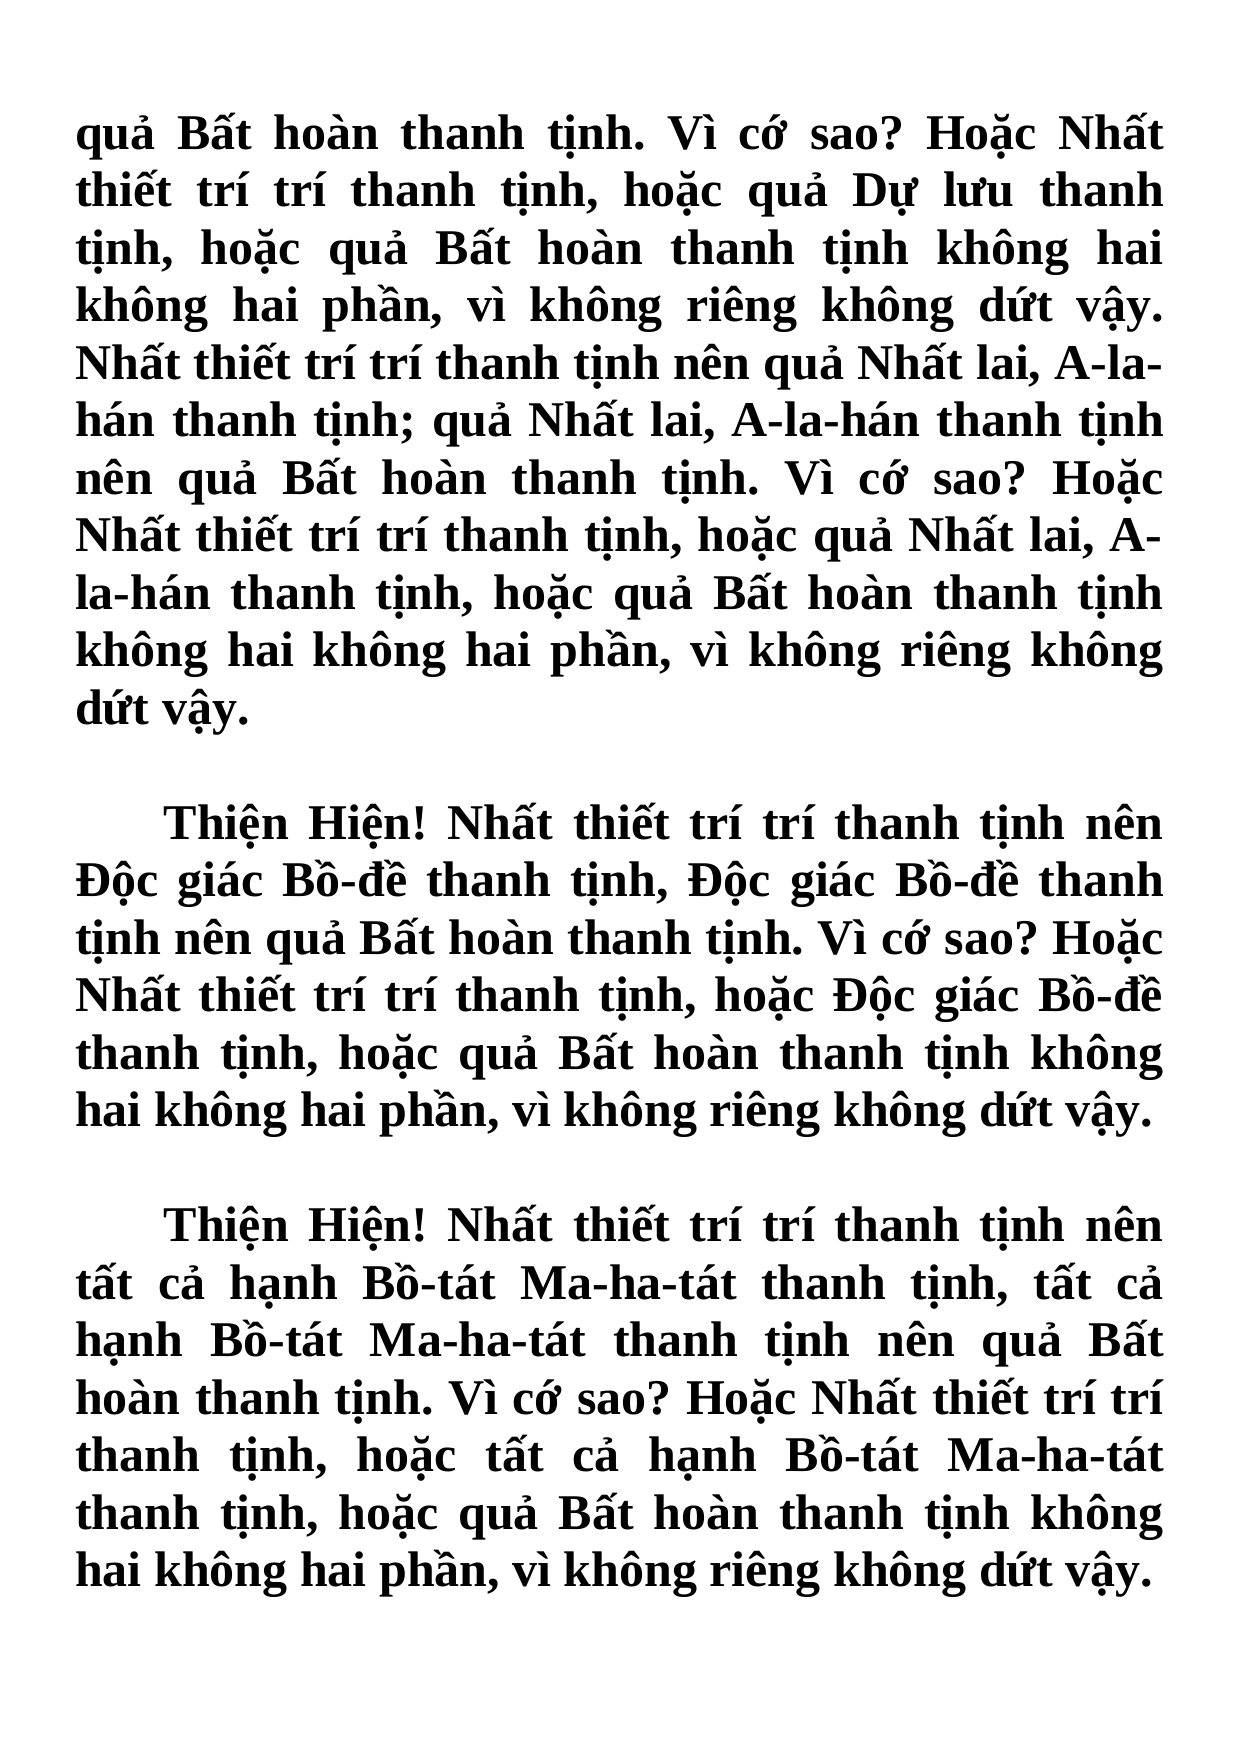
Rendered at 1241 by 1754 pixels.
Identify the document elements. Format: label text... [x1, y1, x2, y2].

text Thiện Hiện! Nhất thiết trí trí thanh tịnh nên tất cả hạnh Bồ-tát Ma-ha-tát thanh tịnh, tất cả hạnh Bồ-tát Ma-ha-tát thanh tịnh nên quả Bất hoàn thanh tịnh. Vì cớ sao? Hoặc Nhất thiết trí trí thanh tịnh, hoặc tất cả hạnh Bồ-tát Ma-ha-tát thanh tịnh, hoặc quả Bất hoàn thanh tịnh không hai không hai phần, vì không riêng không dứt vậy. [75, 1195, 1165, 1597]
text Thiện Hiện! Nhất thiết trí trí thanh tịnh nên Độc giác Bồ-đề thanh tịnh, Độc giác Bồ-đề thanh tịnh nên quả Bất hoàn thanh tịnh. Vì cớ sao? Hoặc Nhất thiết trí trí thanh tịnh, hoặc Độc giác Bồ-đề thanh tịnh, hoặc quả Bất hoàn thanh tịnh không hai không hai phần, vì không riêng không dứt vậy. [75, 792, 1165, 1137]
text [75, 102, 1165, 735]
